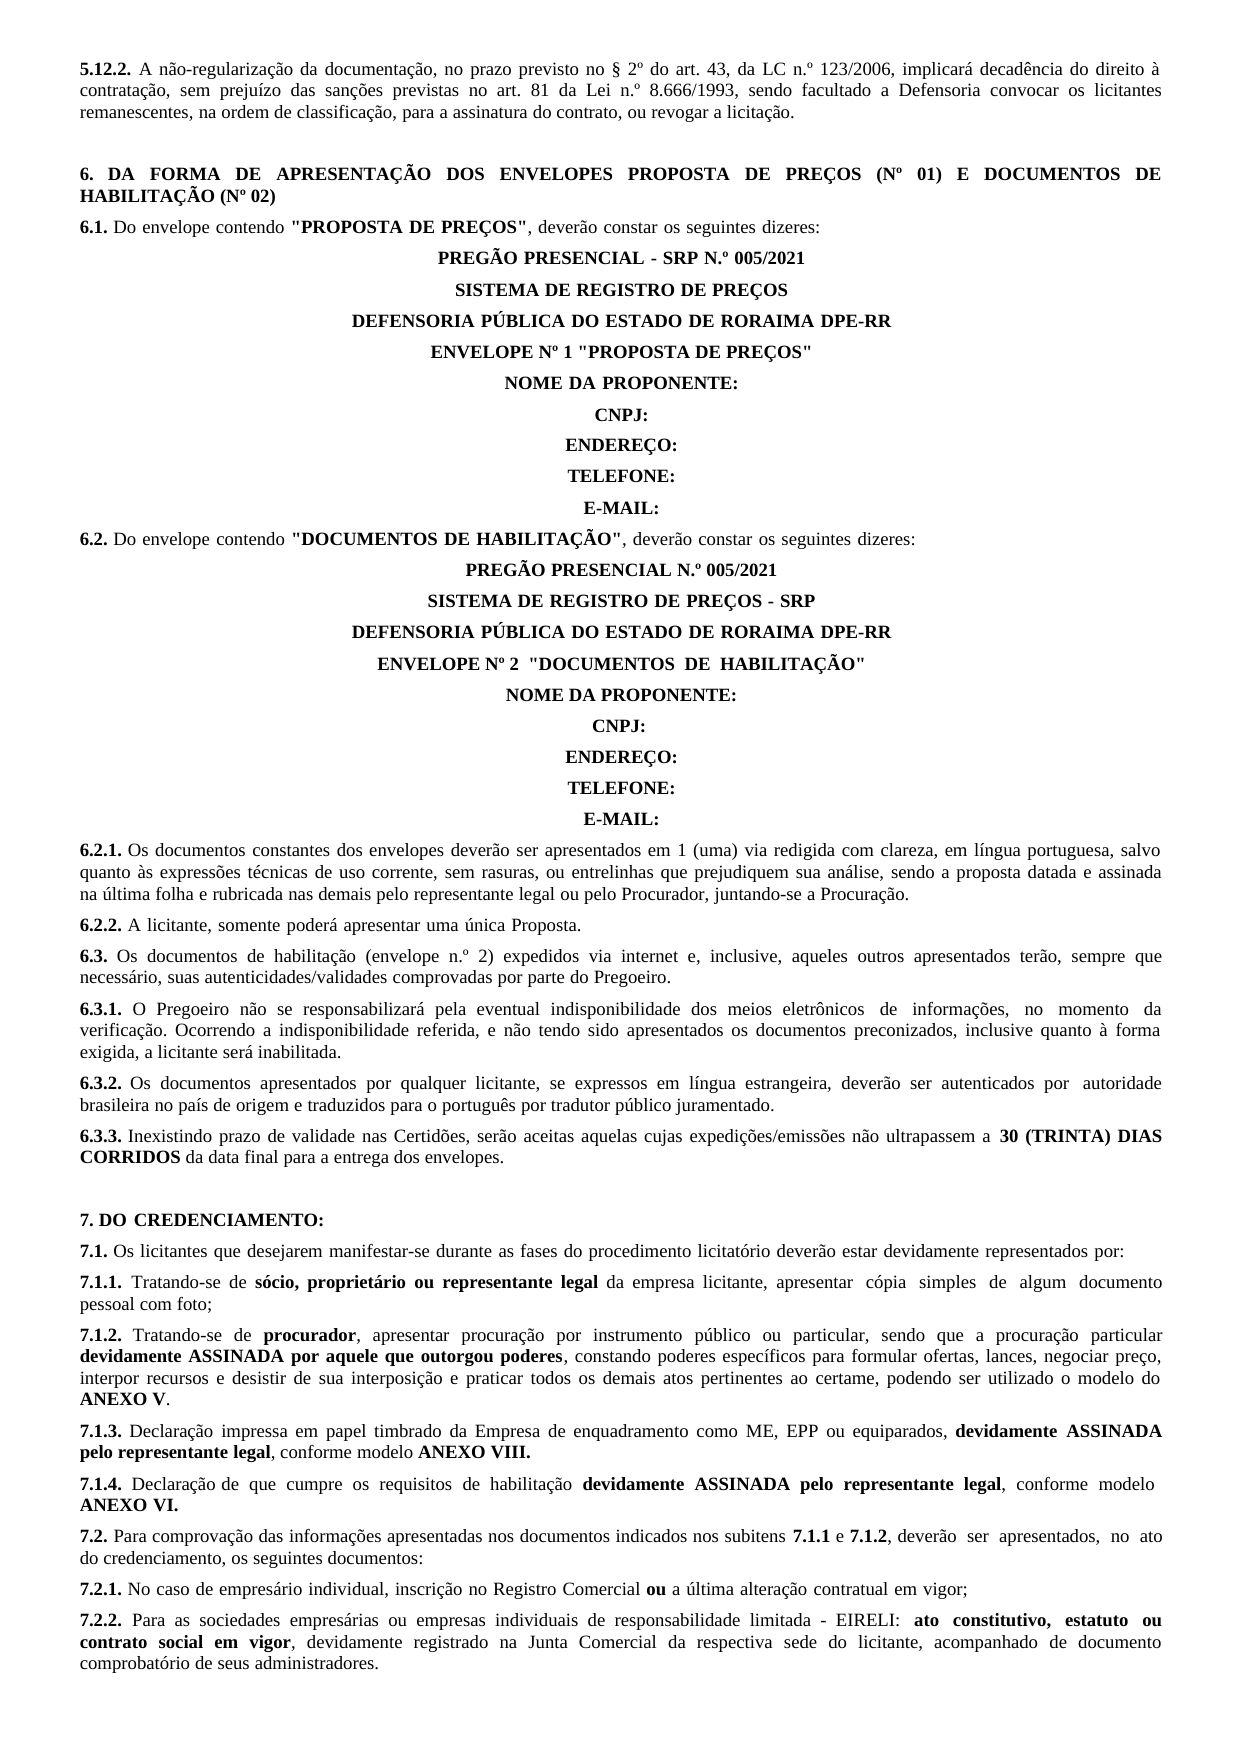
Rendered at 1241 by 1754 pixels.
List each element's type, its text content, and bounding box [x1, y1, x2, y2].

list Declaração de que cumpre os requisitos de habilitação devidamente ASSINADA pelo representante legal, conforme modelo [79, 1472, 1192, 1494]
text ENDEREÇO: [108, 435, 1135, 456]
list Os documentos de habilitação (envelope n.º 2) expedidos via internet e, inclusive, aqueles outros apresentados terão, sempre que necessário, suas autenticidades/validades comprovadas por parte do Pregoeiro. [79, 945, 1163, 988]
subtitle DA FORMA DE APRESENTAÇÃO DOS ENVELOPES PROPOSTA DE PREÇOS (Nº 01) E DOCUMENTOS DE HABILITAÇÃO (Nº 02) [79, 163, 1162, 206]
subtitle ANEXO VI. [79, 1494, 1192, 1516]
list Para comprovação das informações apresentadas nos documentos indicados nos subitens 7.1.1 e 7.1.2, deverão ser apresentados, no ato do credenciamento, os seguintes documentos: [79, 1525, 1163, 1568]
list Inexistindo prazo de validade nas Certidões, serão aceitas aquelas cujas expedições/emissões não ultrapassem a 30 (TRINTA) DIAS CORRIDOS da data final para a entrega dos envelopes. [79, 1124, 1162, 1168]
list Declaração impressa em papel timbrado da Empresa de enquadramento como ME, EPP ou equiparados, devidamente ASSINADA pelo representante legal, conforme modelo ANEXO VIII. [79, 1419, 1163, 1463]
subtitle PREGÃO PRESENCIAL - SRP N.º 005/2021 SISTEMA DE REGISTRO DE PREÇOS [411, 247, 831, 300]
list Do envelope contendo "DOCUMENTOS DE HABILITAÇÃO", deverão constar os seguintes dizeres: [79, 528, 1192, 549]
text TELEFONE: [108, 778, 1135, 799]
list A licitante, somente poderá apresentar uma única Proposta. [79, 913, 1192, 935]
subtitle PREGÃO PRESENCIAL N.º 005/2021 SISTEMA DE REGISTRO DE PREÇOS - SRP [426, 559, 817, 612]
list Para as sociedades empresárias ou empresas individuais de responsabilidade limitada - EIRELI: ato constitutivo, estatuto ou contrato social em vigor, devidamente registrado na Junta Comercial da respectiva sede do licitante, acompanhado de documento comprobatório de seus administradores. [79, 1609, 1162, 1674]
list Tratando-se de procurador, apresentar procuração por instrumento público ou particular, sendo que a procuração particular devidamente ASSINADA por aquele que outorgou poderes, constando poderes específicos para formular ofertas, lances, negociar preço, interpor recursos e desistir de sua interposição e praticar todos os demais atos pertinentes ao certame, podendo ser utilizado o modelo do ANEXO V. [79, 1324, 1163, 1410]
list Do envelope contendo "PROPOSTA DE PREÇOS", deverão constar os seguintes dizeres: [79, 216, 1192, 238]
list Os documentos constantes dos envelopes deverão ser apresentados em 1 (uma) via redigida com clareza, em língua portuguesa, salvo quanto às expressões técnicas de uso corrente, sem rasuras, ou entrelinhas que prejudiquem sua análise, sendo a proposta datada e assinada na última folha e rubricada nas demais pelo representante legal ou pelo Procurador, juntando-se a Procuração. [79, 839, 1163, 904]
text E-MAIL: [108, 497, 1135, 518]
subtitle E-MAIL: [108, 808, 1135, 830]
list A não-regularização da documentação, no prazo previsto no § 2º do art. 43, da LC n.º 123/2006, implicará decadência do direito à contratação, sem prejuízo das sanções previstas no art. 81 da Lei n.º 8.666/1993, sendo facultado a Defensoria convocar os licitantes remanescentes, na ordem de classificação, para a assinatura do contrato, ou revogar a licitação. [79, 58, 1163, 122]
subtitle NOME DA PROPONENTE: CNPJ: [502, 372, 740, 425]
list O Pregoeiro não se responsabilizará pela eventual indisponibilidade dos meios eletrônicos de informações, no momento da verificação. Ocorrendo a indisponibilidade referida, e não tendo sido apresentados os documentos preconizados, inclusive quanto à forma exigida, a licitante será inabilitada. [79, 997, 1162, 1062]
list No caso de empresário individual, inscrição no Registro Comercial ou a última alteração contratual em vigor; [79, 1578, 1192, 1599]
subtitle DO CREDENCIAMENTO: [79, 1209, 1192, 1230]
text DEFENSORIA PÚBLICA DO ESTADO DE RORAIMA DPE-RR ENVELOPE Nº 1 "PROPOSTA DE PREÇOS" [350, 310, 893, 363]
list Os licitantes que desejarem manifestar-se durante as fases do procedimento licitatório deverão estar devidamente representados por: [79, 1240, 1192, 1261]
subtitle TELEFONE: [108, 465, 1135, 487]
subtitle CNPJ: ENDEREÇO: [558, 715, 679, 768]
list Tratando-se de sócio, proprietário ou representante legal da empresa licitante, apresentar cópia simples de algum documento pessoal com foto; [79, 1271, 1163, 1314]
list Os documentos apresentados por qualquer licitante, se expressos em língua estrangeira, deverão ser autenticados por autoridade brasileira no país de origem e traduzidos para o português por tradutor público juramentado. [79, 1072, 1163, 1115]
text DEFENSORIA PÚBLICA DO ESTADO DE RORAIMA DPE-RR ENVELOPE Nº 2 "DOCUMENTOS DE HABILITAÇÃO" NOME DA PROPONENTE: [350, 621, 893, 705]
